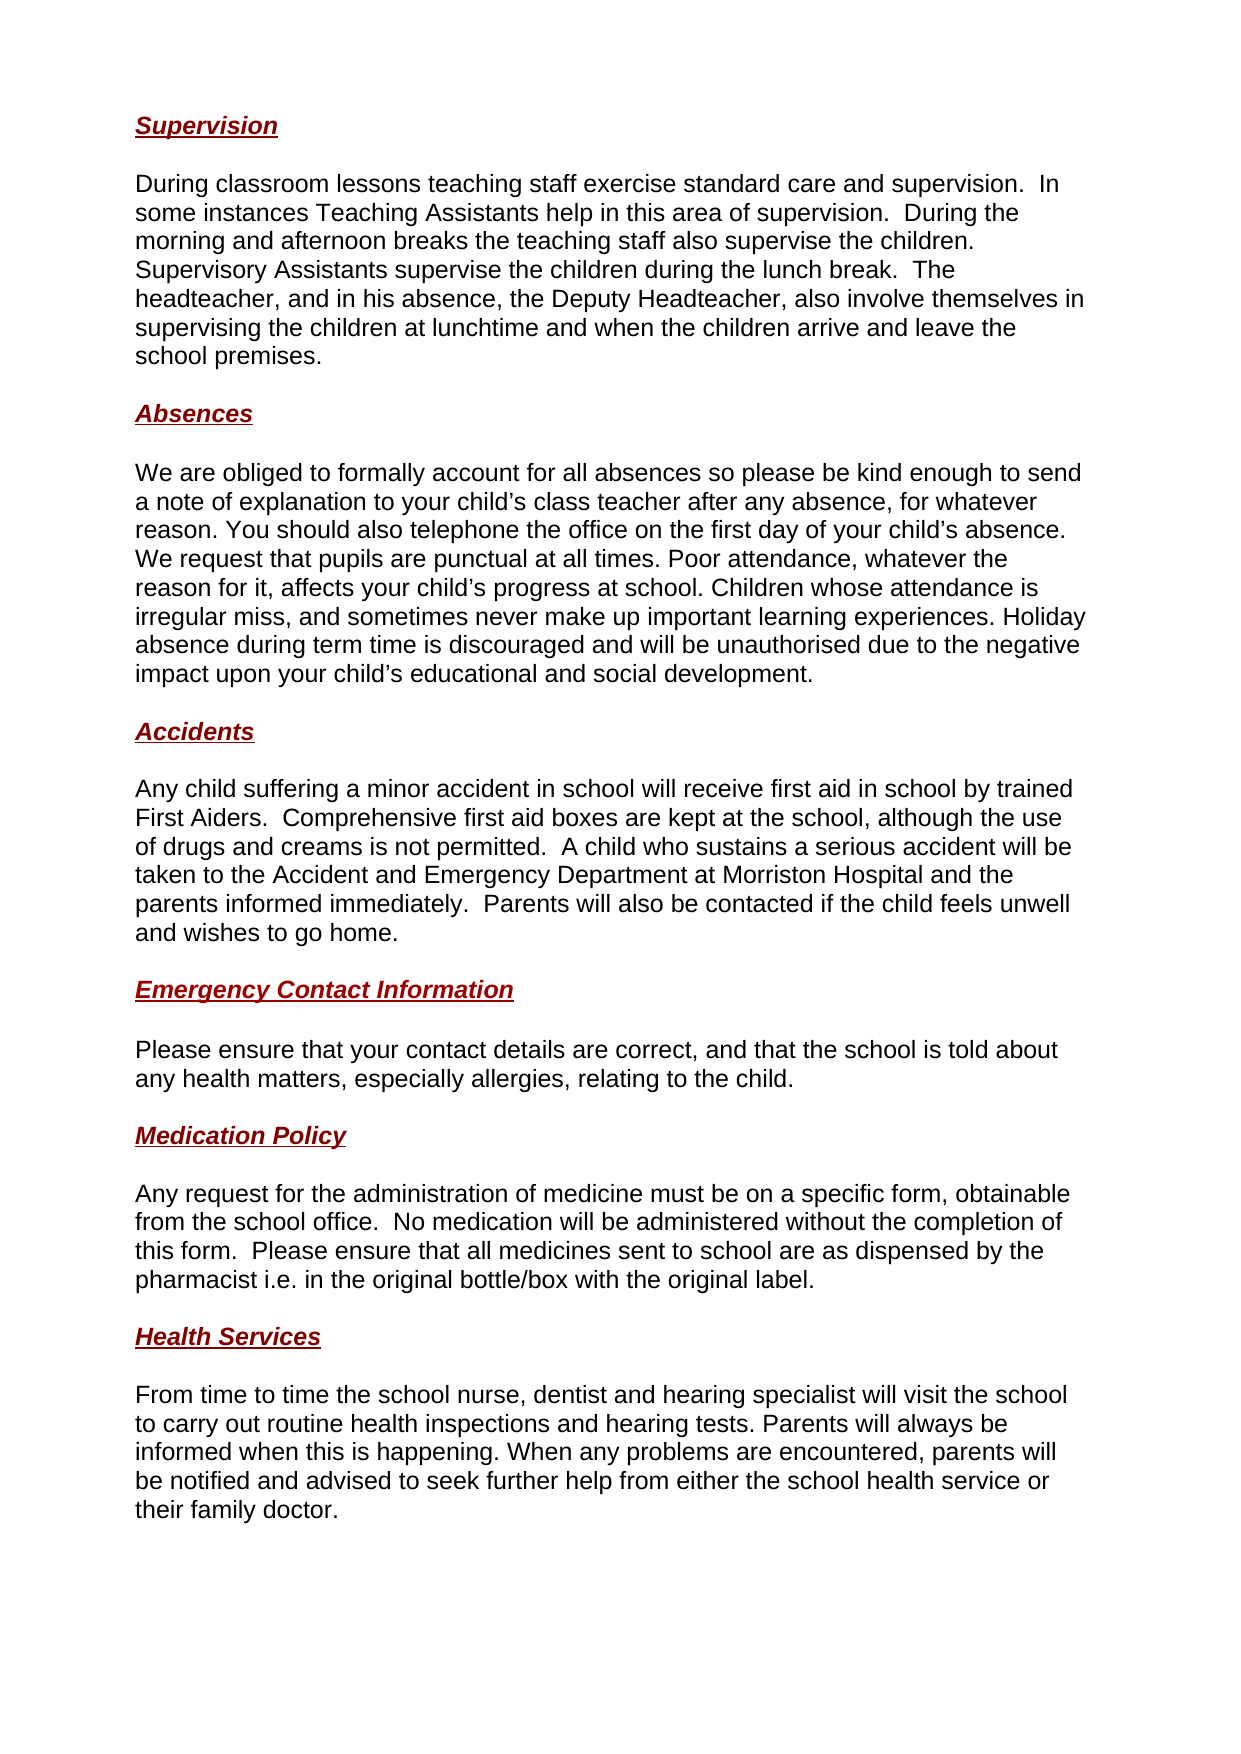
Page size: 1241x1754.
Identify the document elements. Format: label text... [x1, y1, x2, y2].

text Any request for the administration of medicine must be on a specific form, obtainable from the school office. No medication will be administered without the completion of this form. Please ensure that all medicines sent to school are as dispensed by the pharmacist i.e. in the original bottle/box with the original label. [135, 1178, 1090, 1293]
text Please ensure that your contact details are correct, and that the school is told about any health matters, especially allergies, relating to the child. [135, 1035, 1090, 1092]
text During classroom lessons teaching staff exercise standard care and supervision. In some instances Teaching Assistants help in this area of supervision. During the morning and afternoon breaks the teaching staff also supervise the children. Supervisory Assistants supervise the children during the lunch break. The headteacher, and in his absence, the Deputy Headteacher, also involve themselves in supervising the children at lunchtime and when the children arrive and leave the school premises. [135, 169, 1090, 370]
text Emergency Contact Information [135, 976, 1090, 1004]
subtitle Supervision [135, 111, 1090, 140]
text We are obliged to formally account for all absences so please be kind enough to send a note of explanation to your child’s class teacher after any absence, for whatever reason. You should also telephone the office on the first day of your child’s absence. We request that pupils are punctual at all times. Poor attendance, whatever the reason for it, affects your child’s progress at school. Children whose attendance is irregular miss, and sometimes never make up important learning experiences. Holiday absence during term time is discouraged and will be unauthorised due to the negative impact upon your child’s educational and social development. [135, 458, 1090, 688]
subtitle Health Services [135, 1322, 1090, 1351]
subtitle Accidents [135, 717, 1090, 746]
text Any child suffering a minor accident in school will receive first aid in school by trained First Aiders. Comprehensive first aid boxes are kept at the school, although the use of drugs and creams is not permitted. A child who sustains a serious accident will be taken to the Accident and Emergency Department at Morriston Hospital and the parents informed immediately. Parents will also be contacted if the child feels unwell and wishes to go home. [135, 774, 1090, 947]
text From time to time the school nurse, dentist and hearing specialist will visit the school to carry out routine health inspections and hearing tests. Parents will always be informed when this is happening. When any problems are encountered, parents will be notified and advised to seek further help from either the school health service or their family doctor. [135, 1380, 1090, 1523]
subtitle Medication Policy [135, 1121, 1090, 1150]
subtitle Absences [135, 399, 1090, 427]
